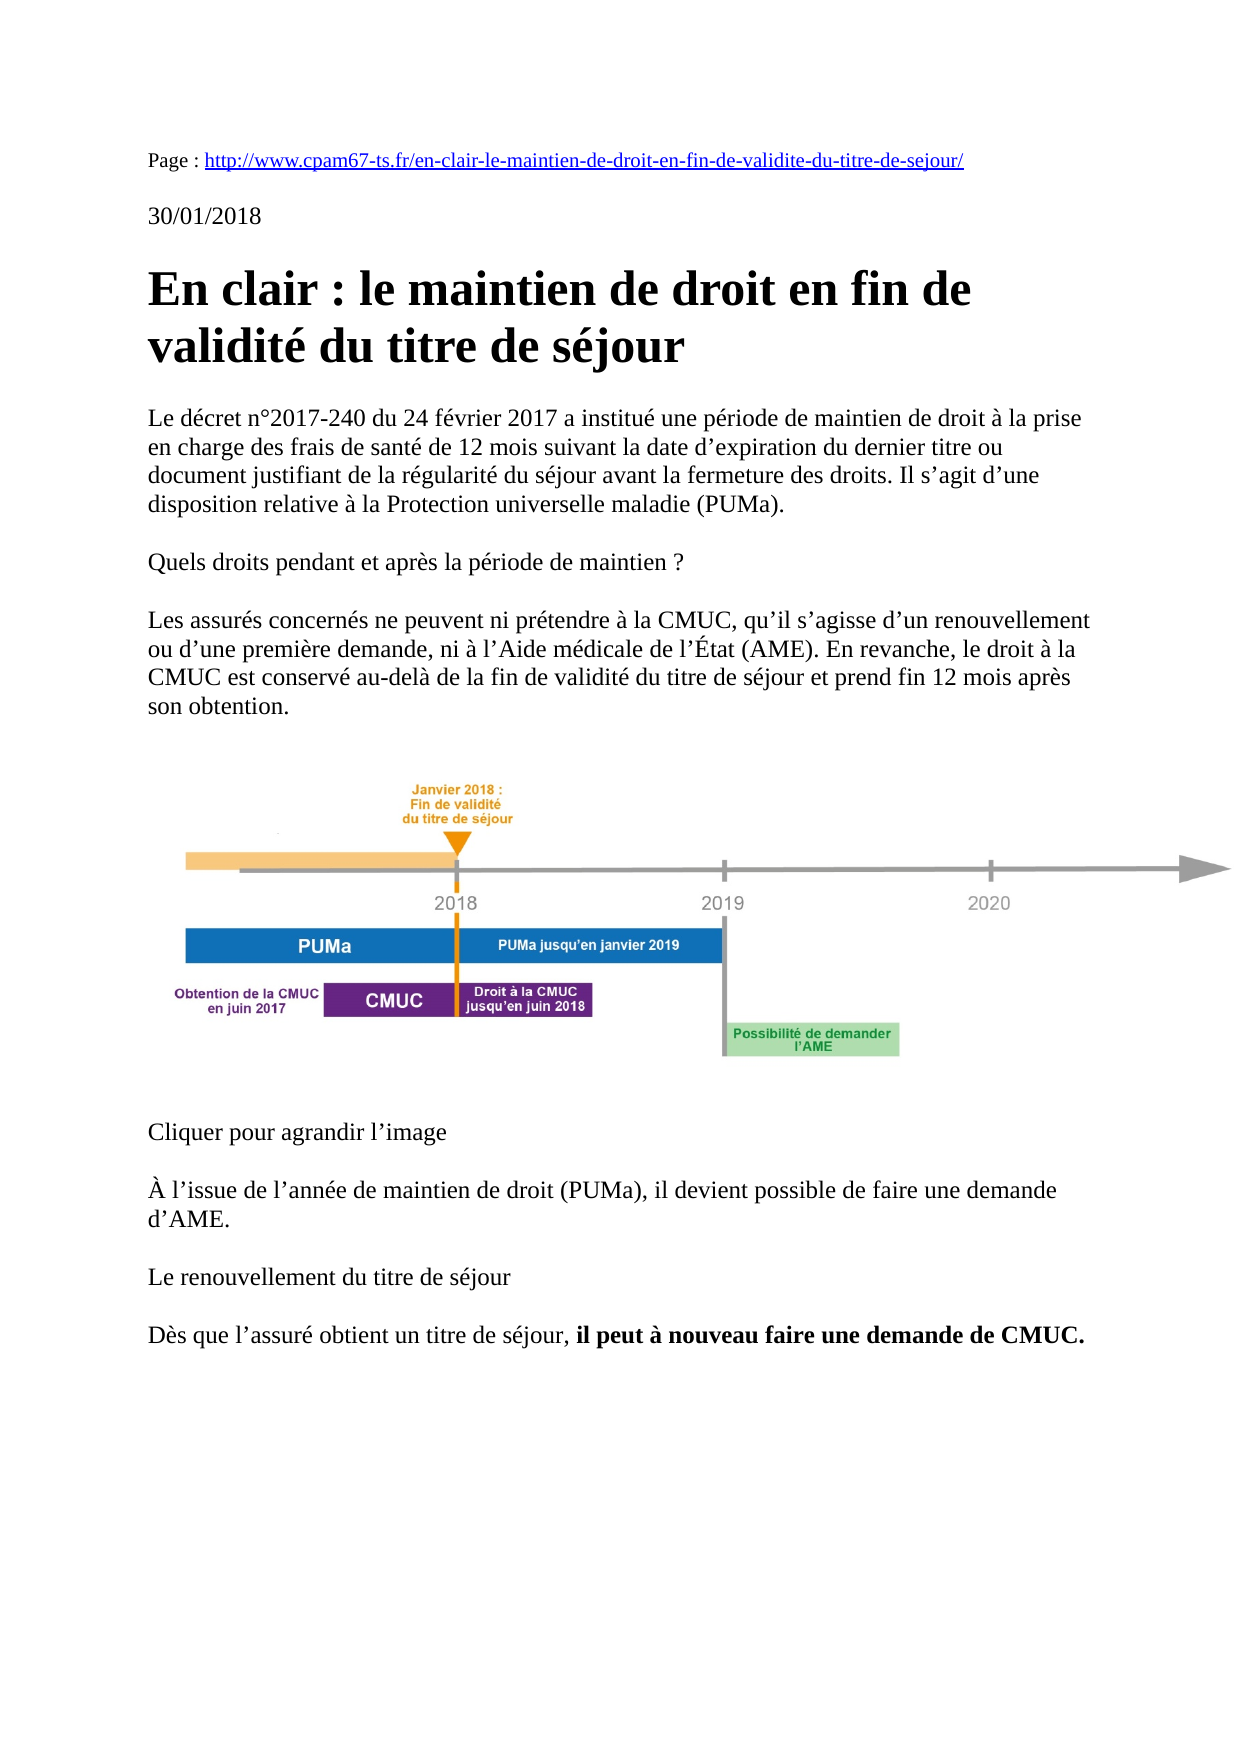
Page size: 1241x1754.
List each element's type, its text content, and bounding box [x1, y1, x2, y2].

text Les assurés concernés ne peuvent ni prétendre à la CMUC, qu’il s’agisse d’un renouvellement ou d’une première demande, ni à l’Aide médicale de l’État (AME). En revanche, le droit à la CMUC est conservé au-delà de la fin de validité du titre de séjour et prend fin 12 mois après son obtention. [148, 605, 1093, 720]
text En clair : le maintien de droit en fin de validité du titre de séjour [148, 259, 1093, 374]
text À l’issue de l’année de maintien de droit (PUMa), il devient possible de faire une demande d’AME. [148, 1175, 1093, 1233]
text Le renouvellement du titre de séjour [148, 1262, 1093, 1291]
picture [147, 749, 1241, 1089]
text Dès que l’assuré obtient un titre de séjour, il peut à nouveau faire une demande de CMUC. [148, 1320, 1093, 1349]
text Page : http://www.cpam67-ts.fr/en-clair-le-maintien-de-droit-en-fin-de-validite-du-titre-de-sejour/ [148, 148, 1093, 172]
text Cliquer pour agrandir l’image [148, 1117, 1093, 1146]
text Le décret n°2017-240 du 24 février 2017 a institué une période de maintien de droit à la prise en charge des frais de santé de 12 mois suivant la date d’expiration du dernier titre ou document justifiant de la régularité du séjour avant la fermeture des droits. Il s’agit d’une disposition relative à la Protection universelle maladie (PUMa). [148, 403, 1093, 518]
text Quels droits pendant et après la période de maintien ? [148, 547, 1093, 576]
text 30/01/2018 [148, 201, 1093, 229]
